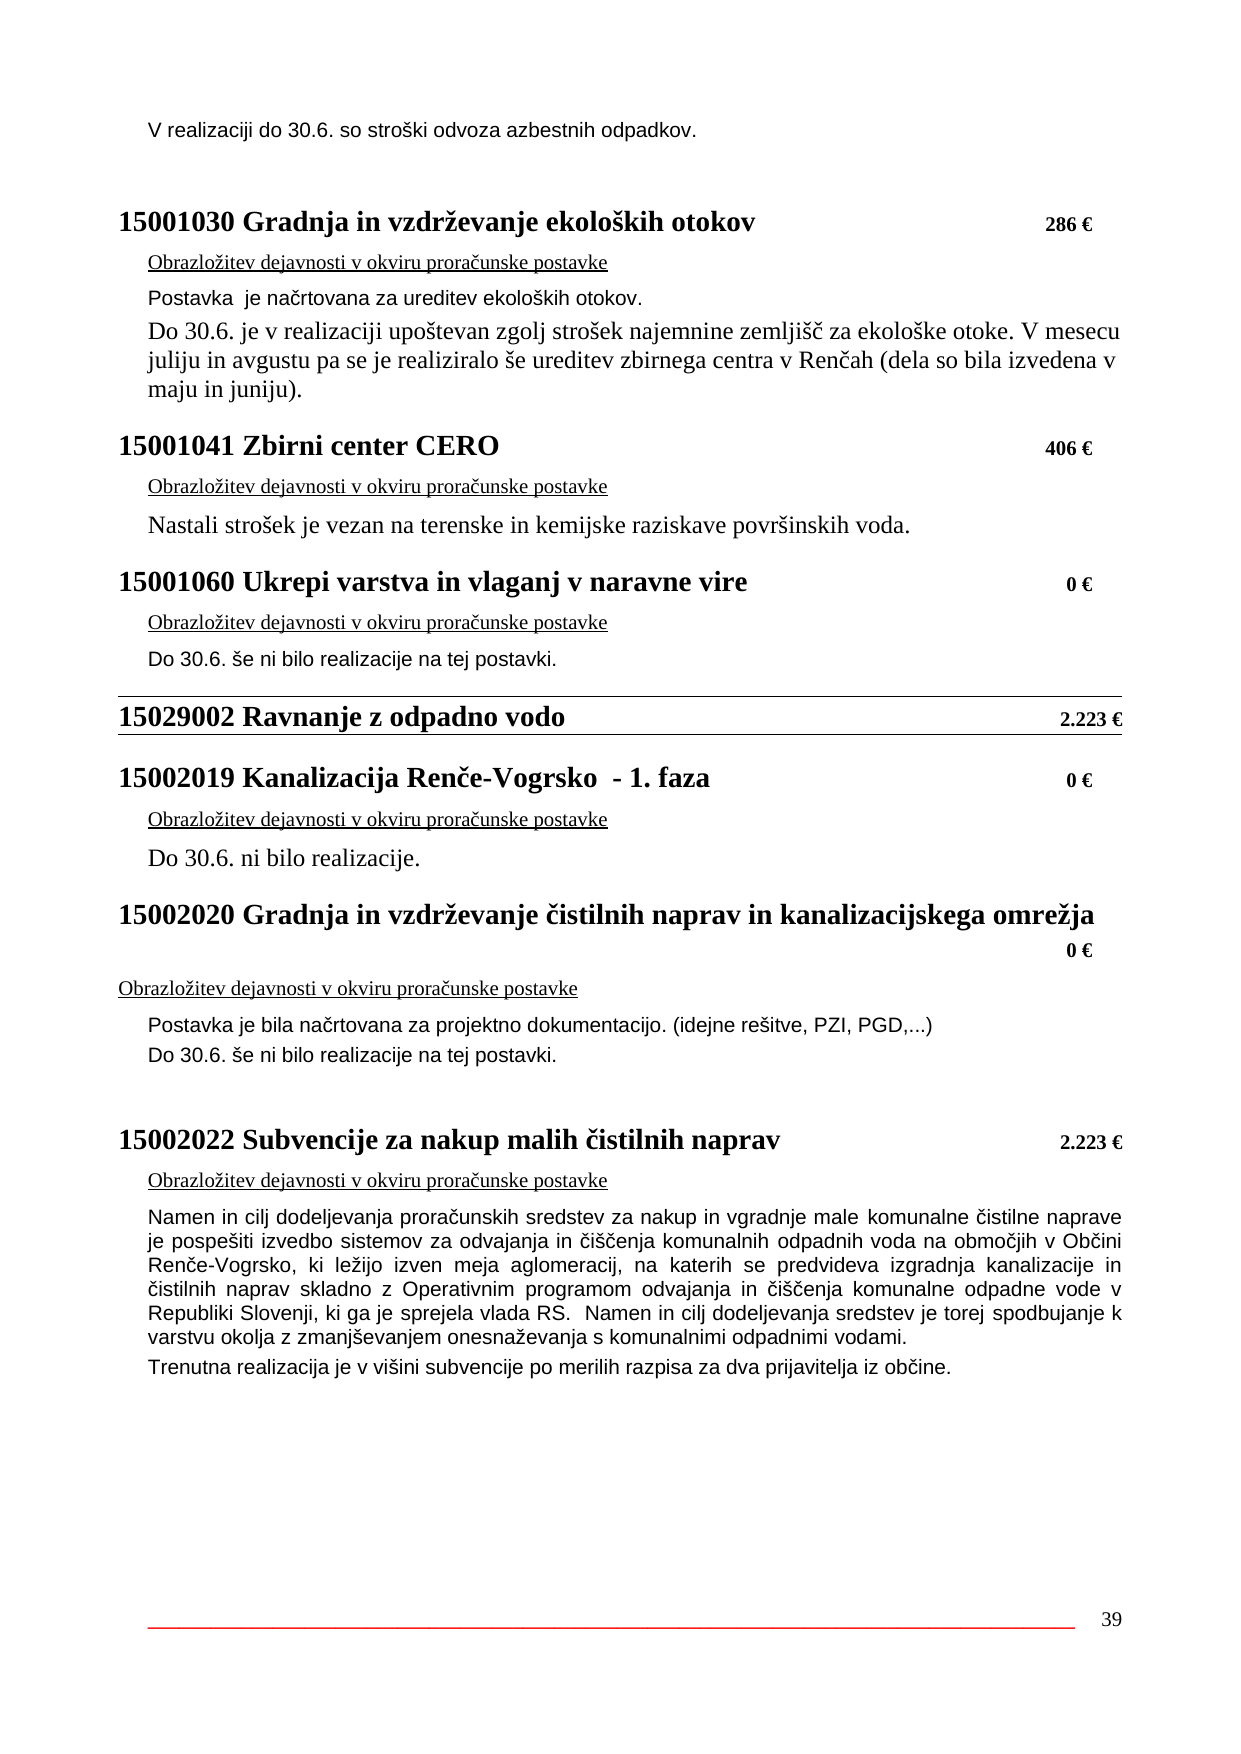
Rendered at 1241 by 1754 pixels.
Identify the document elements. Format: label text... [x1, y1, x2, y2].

text Postavka je načrtovana za ureditev ekoloških otokov. [148, 286, 1122, 310]
subtitle 15001060 Ukrepi varstva in vlaganj v naravne vire 0 € [118, 564, 1122, 598]
text Do 30.6. ni bilo realizacije. [148, 843, 1122, 872]
text V realizaciji do 30.6. so stroški odvoza azbestnih odpadkov. [148, 118, 1122, 142]
subtitle Obrazložitev dejavnosti v okviru proračunske postavke [148, 474, 1122, 498]
text Do 30.6. je v realizaciji upoštevan zgolj strošek najemnine zemljišč za ekološke otoke. V mesecu juliju in avgustu pa se je realiziralo še ureditev zbirnega centra v Renčah (dela so bila izvedena v maju in juniju). [148, 316, 1122, 403]
subtitle 15001030 Gradnja in vzdrževanje ekoloških otokov 286 € [118, 204, 1122, 237]
subtitle 15001041 Zbirni center CERO 406 € [118, 428, 1122, 461]
subtitle Obrazložitev dejavnosti v okviru proračunske postavke [148, 610, 1122, 634]
text Trenutna realizacija je v višini subvencije po merilih razpisa za dva prijavitelja iz občine. [148, 1355, 1122, 1379]
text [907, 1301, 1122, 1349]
subtitle Obrazložitev dejavnosti v okviru proračunske postavke [148, 1168, 1122, 1192]
text Do 30.6. še ni bilo realizacije na tej postavki. [148, 647, 1122, 671]
subtitle Obrazložitev dejavnosti v okviru proračunske postavke [118, 976, 1122, 1000]
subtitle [148, 250, 1122, 274]
text Do 30.6. še ni bilo realizacije na tej postavki. [148, 1043, 1122, 1067]
subtitle 15029002 Ravnanje z odpadno vodo 2.223 € [118, 697, 1122, 734]
subtitle 15002019 Kanalizacija Renče-Vogrsko - 1. faza 0 € [118, 760, 1122, 794]
subtitle 15002020 Gradnja in vzdrževanje čistilnih naprav in kanalizacijskega omrežja 0 € [118, 897, 1122, 964]
subtitle 15002022 Subvencije za nakup malih čistilnih naprav 2.223 € [118, 1122, 1122, 1156]
text Nastali strošek je vezan na terenske in kemijske raziskave površinskih voda. [148, 510, 1122, 539]
text Postavka je bila načrtovana za projektno dokumentacijo. (idejne rešitve, PZI, PGD,...) [148, 1013, 1122, 1037]
subtitle Obrazložitev dejavnosti v okviru proračunske postavke [148, 806, 1122, 831]
